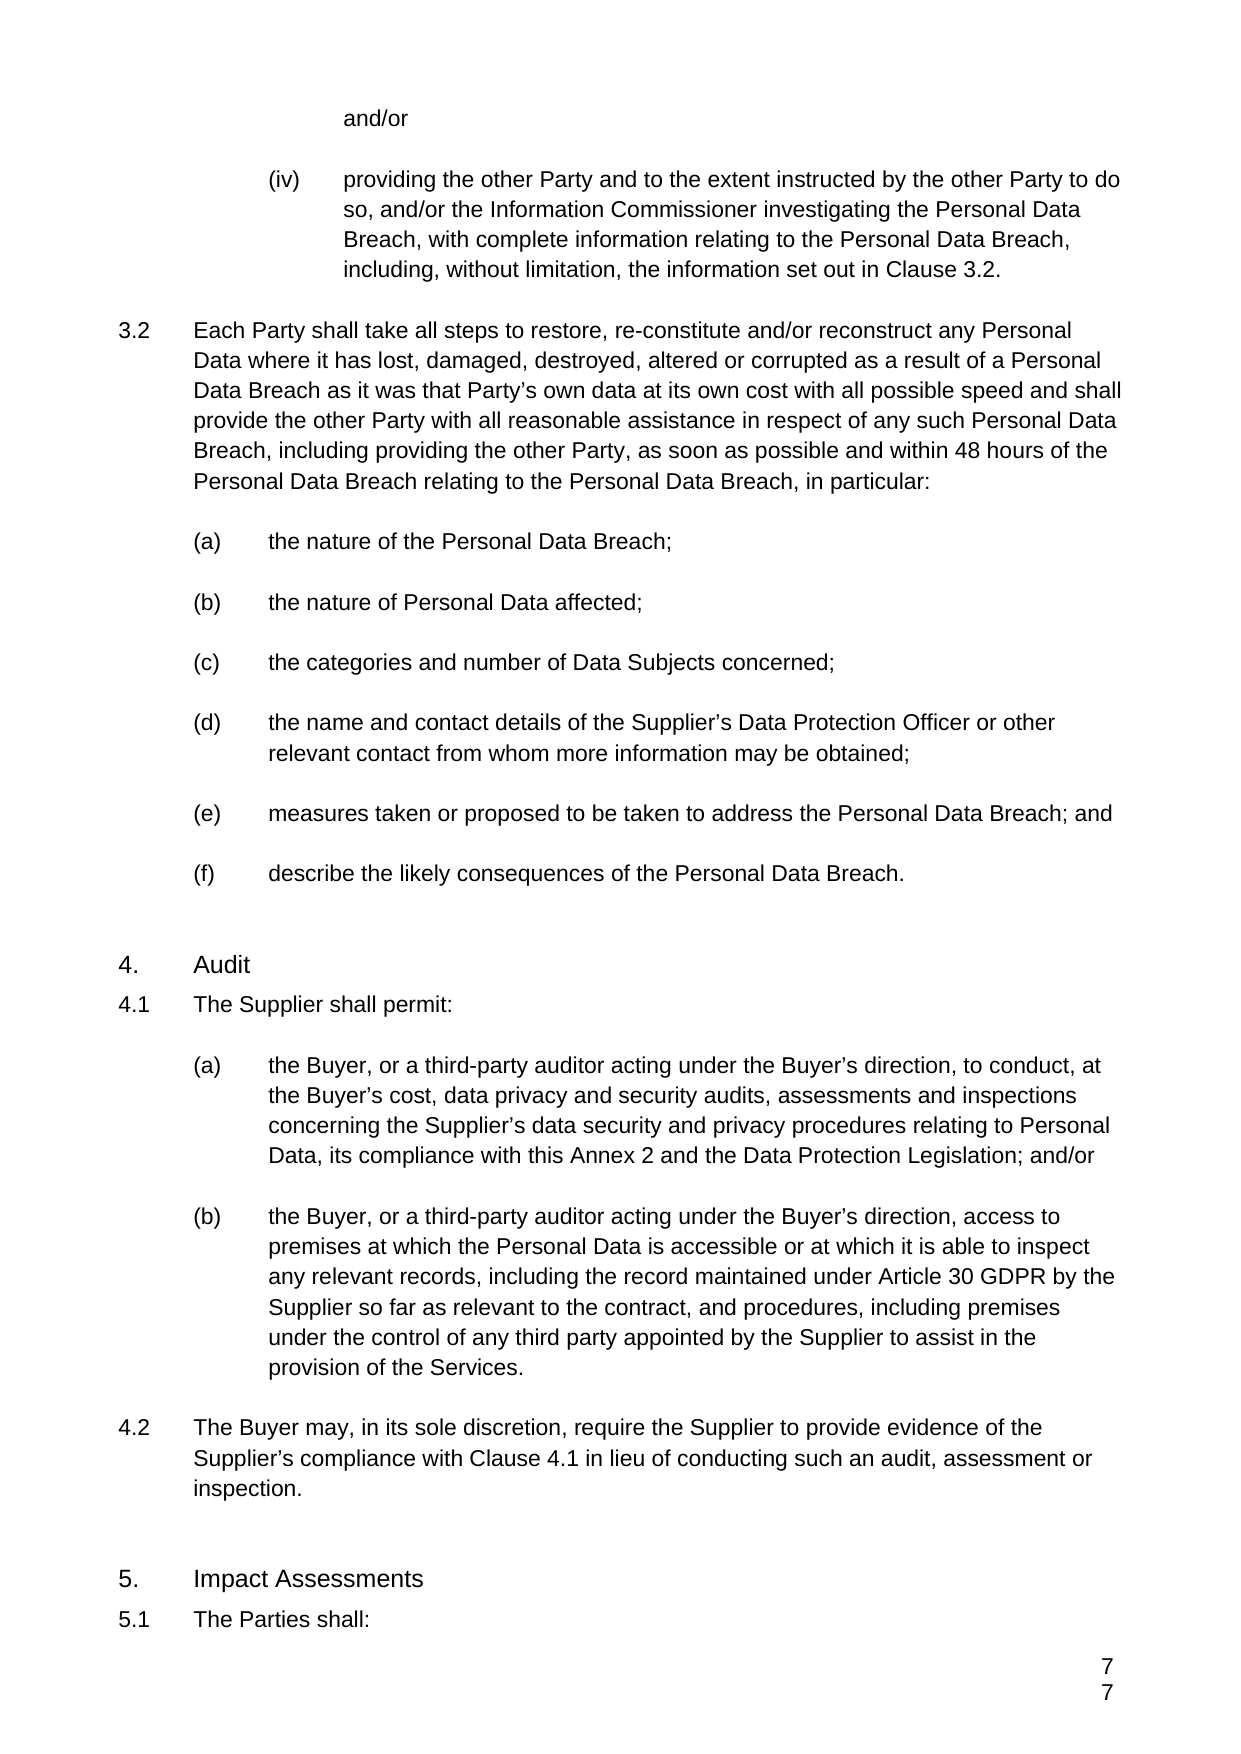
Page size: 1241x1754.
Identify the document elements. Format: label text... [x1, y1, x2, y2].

text 5.1 The Parties shall: [118, 1606, 1122, 1632]
text 3.2 Each Party shall take all steps to restore, re-constitute and/or reconstruct any Personal Data where it has lost, damaged, destroyed, altered or corrupted as a result of a Personal Data Breach as it was that Party’s own data at its own cost with all possible speed and shall provide the other Party with all reasonable assistance in respect of any such Personal Data Breach, including providing the other Party, as soon as possible and within 48 hours of the Personal Data Breach relating to the Personal Data Breach, in particular: [118, 317, 1122, 494]
text and/or [343, 105, 1122, 132]
text (b) the nature of Personal Data affected; [118, 588, 1122, 615]
subtitle 5. Impact Assessments [118, 1564, 1122, 1593]
text (iv) providing the other Party and to the extent instructed by the other Party to do so, and/or the Information Commissioner investigating the Personal Data Breach, with complete information relating to the Personal Data Breach, including, without limitation, the information set out in Clause 3.2. [268, 166, 1122, 283]
text 4.1 The Supplier shall permit: [118, 991, 1122, 1018]
text 4.2 The Buyer may, in its sole discretion, require the Supplier to provide evidence of the Supplier’s compliance with Clause 4.1 in lieu of conducting such an audit, assessment or inspection. [118, 1414, 1122, 1501]
text (e) measures taken or proposed to be taken to address the Personal Data Breach; and [118, 800, 1122, 826]
text (c) the categories and number of Data Subjects concerned; [118, 649, 1122, 675]
text (a) the nature of the Personal Data Breach; [193, 528, 1122, 554]
text (f) describe the likely consequences of the Personal Data Breach. [118, 860, 1122, 887]
subtitle 4. Audit [118, 950, 1122, 979]
text (b) the Buyer, or a third-party auditor acting under the Buyer’s direction, access to premises at which the Personal Data is accessible or at which it is able to inspect any relevant records, including the record maintained under Article 30 GDPR by the Supplier so far as relevant to the contract, and procedures, including premises under the control of any third party appointed by the Supplier to assist in the provision of the Services. [193, 1203, 1122, 1380]
text (a) the Buyer, or a third-party auditor acting under the Buyer’s direction, to conduct, at the Buyer’s cost, data privacy and security audits, assessments and inspections concerning the Supplier’s data security and privacy procedures relating to Personal Data, its compliance with this Annex 2 and the Data Protection Legislation; and/or [193, 1052, 1122, 1169]
text (d) the name and contact details of the Supplier’s Data Protection Officer or other relevant contact from whom more information may be obtained; [193, 709, 1122, 766]
